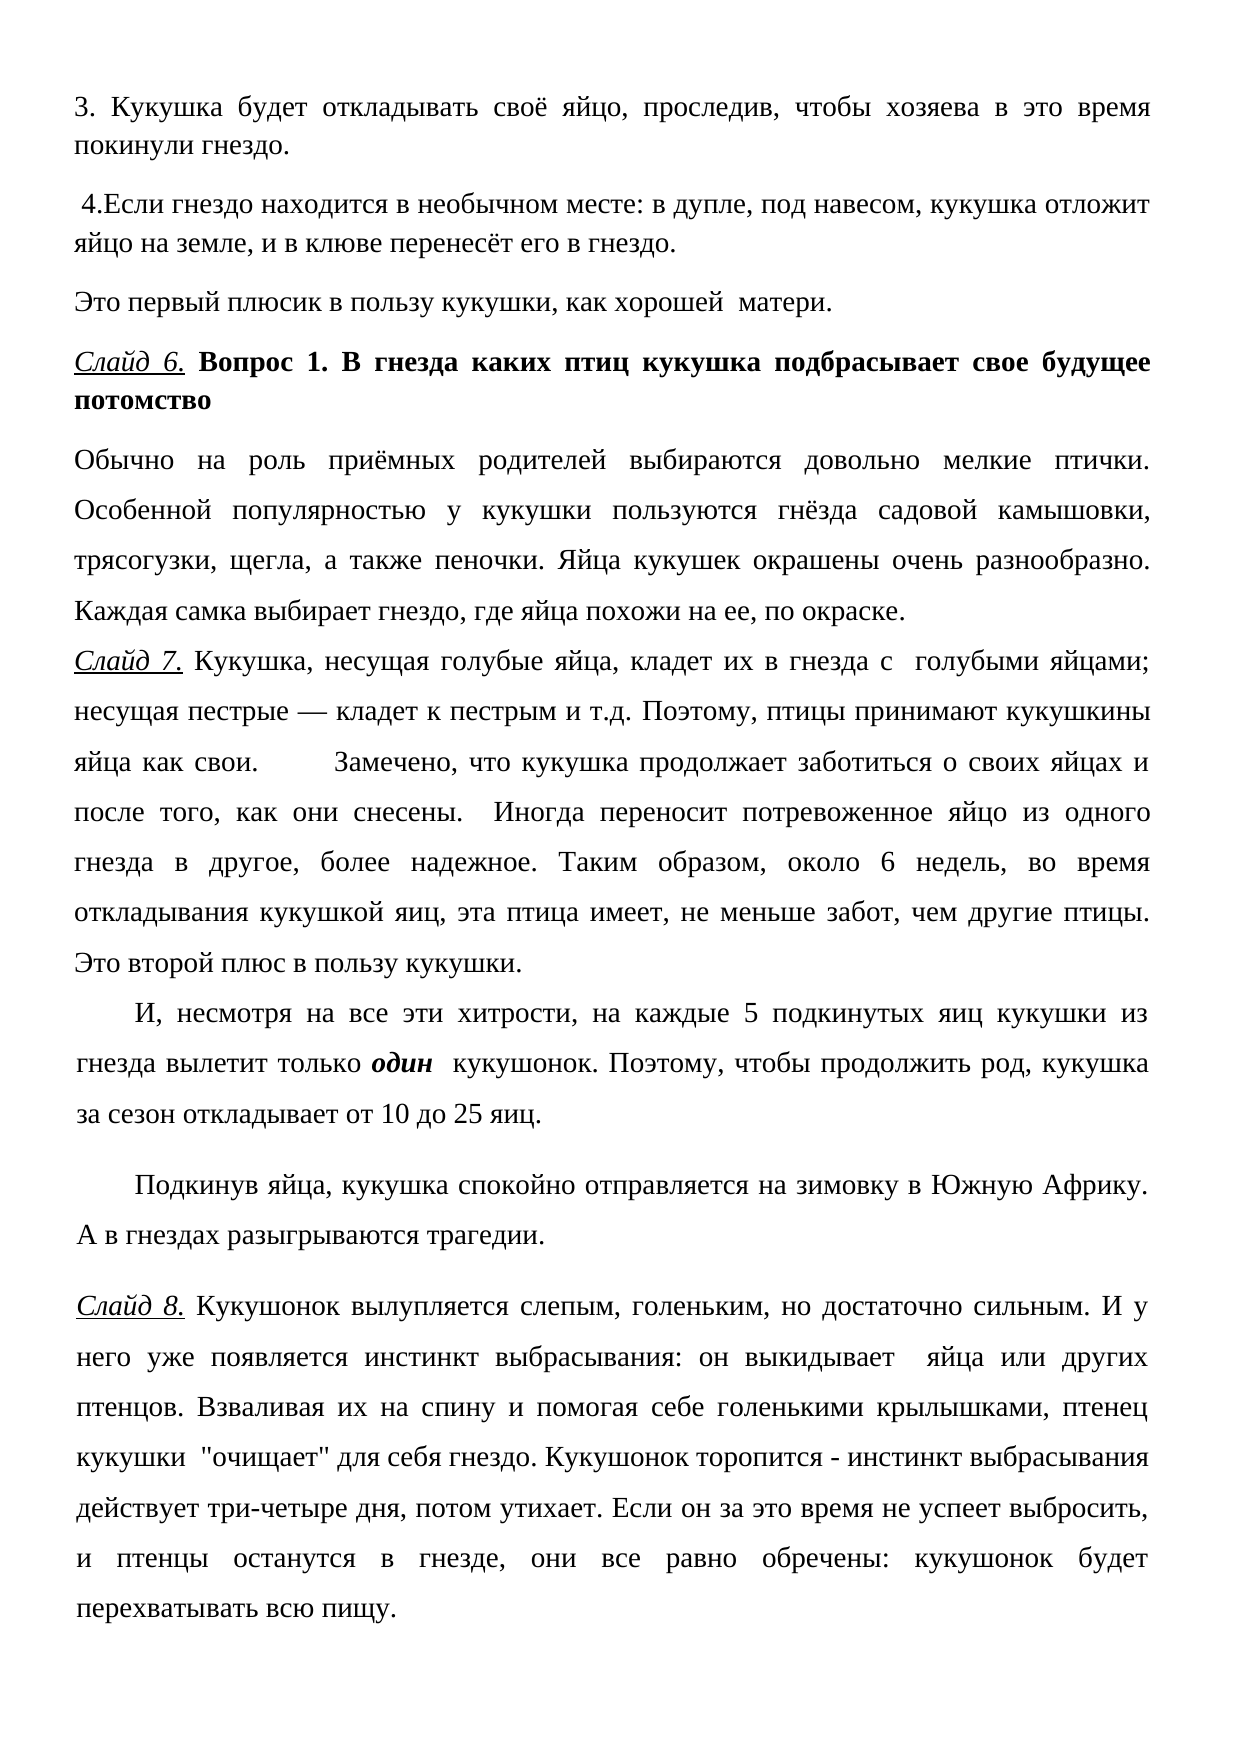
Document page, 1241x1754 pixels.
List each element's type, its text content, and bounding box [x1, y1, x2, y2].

text 4.Если гнездо находится в необычном месте: в дупле, под навесом, кукушка отложит яйцо на земле, и в клюве перенесёт его в гнездо. [74, 187, 1152, 259]
text Слайд 8. Кукушонок вылупляется слепым, голеньким, но достаточно сильным. И у него уже появляется инстинкт выбрасывания: он выкидывает яйца или других птенцов. Взваливая их на спину и помогая себе голенькими крылышками, птенец кукушки "очищает" для себя гнездо. Кукушонок торопится - инстинкт выбрасывания действует три-четыре дня, потом утихает. Если он за это время не успеет выбросить, и птенцы останутся в гнезде, они все равно обречены: кукушонок будет перехватывать всю пищу. [76, 1288, 1149, 1624]
text Слайд 6. Вопрос 1. В гнезда каких птиц кукушка подбрасывает свое будущее потомство [74, 344, 1152, 416]
text Подкинув яйца, кукушка спокойно отправляется на зимовку в Южную Африку. А в гнездах разыгрываются трагедии. [76, 1167, 1149, 1251]
text 3. Кукушка будет откладывать своё яйцо, проследив, чтобы хозяева в это время покинули гнездо. [74, 89, 1152, 161]
text Слайд 7. Кукушка, несущая голубые яйца, кладет их в гнезда с голубыми яйцами; несущая пестрые — кладет к пестрым и т.д. Поэтому, птицы принимают кукушкины яйца как свои. Замечено, что кукушка продолжает заботиться о своих яйцах и после того, как они снесены. Иногда переносит потревоженное яйцо из одного гнезда в другое, более надежное. Таким образом, около 6 недель, во время откладывания кукушкой яиц, эта птица имеет, не меньше забот, чем другие птицы. Это второй плюс в пользу кукушки. [74, 643, 1152, 978]
text Это первый плюсик в пользу кукушки, как хорошей матери. [74, 284, 1152, 318]
text И, несмотря на все эти хитрости, на каждые 5 подкинутых яиц кукушки из гнезда вылетит только один кукушонок. Поэтому, чтобы продолжить род, кукушка за сезон откладывает от 10 до 25 яиц. [76, 995, 1149, 1129]
text Обычно на роль приёмных родителей выбираются довольно мелкие птички. Особенной популярностью у кукушки пользуются гнёзда садовой камышовки, трясогузки, щегла, а также пеночки. Яйца кукушек окрашены очень разнообразно. Каждая самка выбирает гнездо, где яйца похожи на ее, по окраске. [74, 442, 1152, 626]
